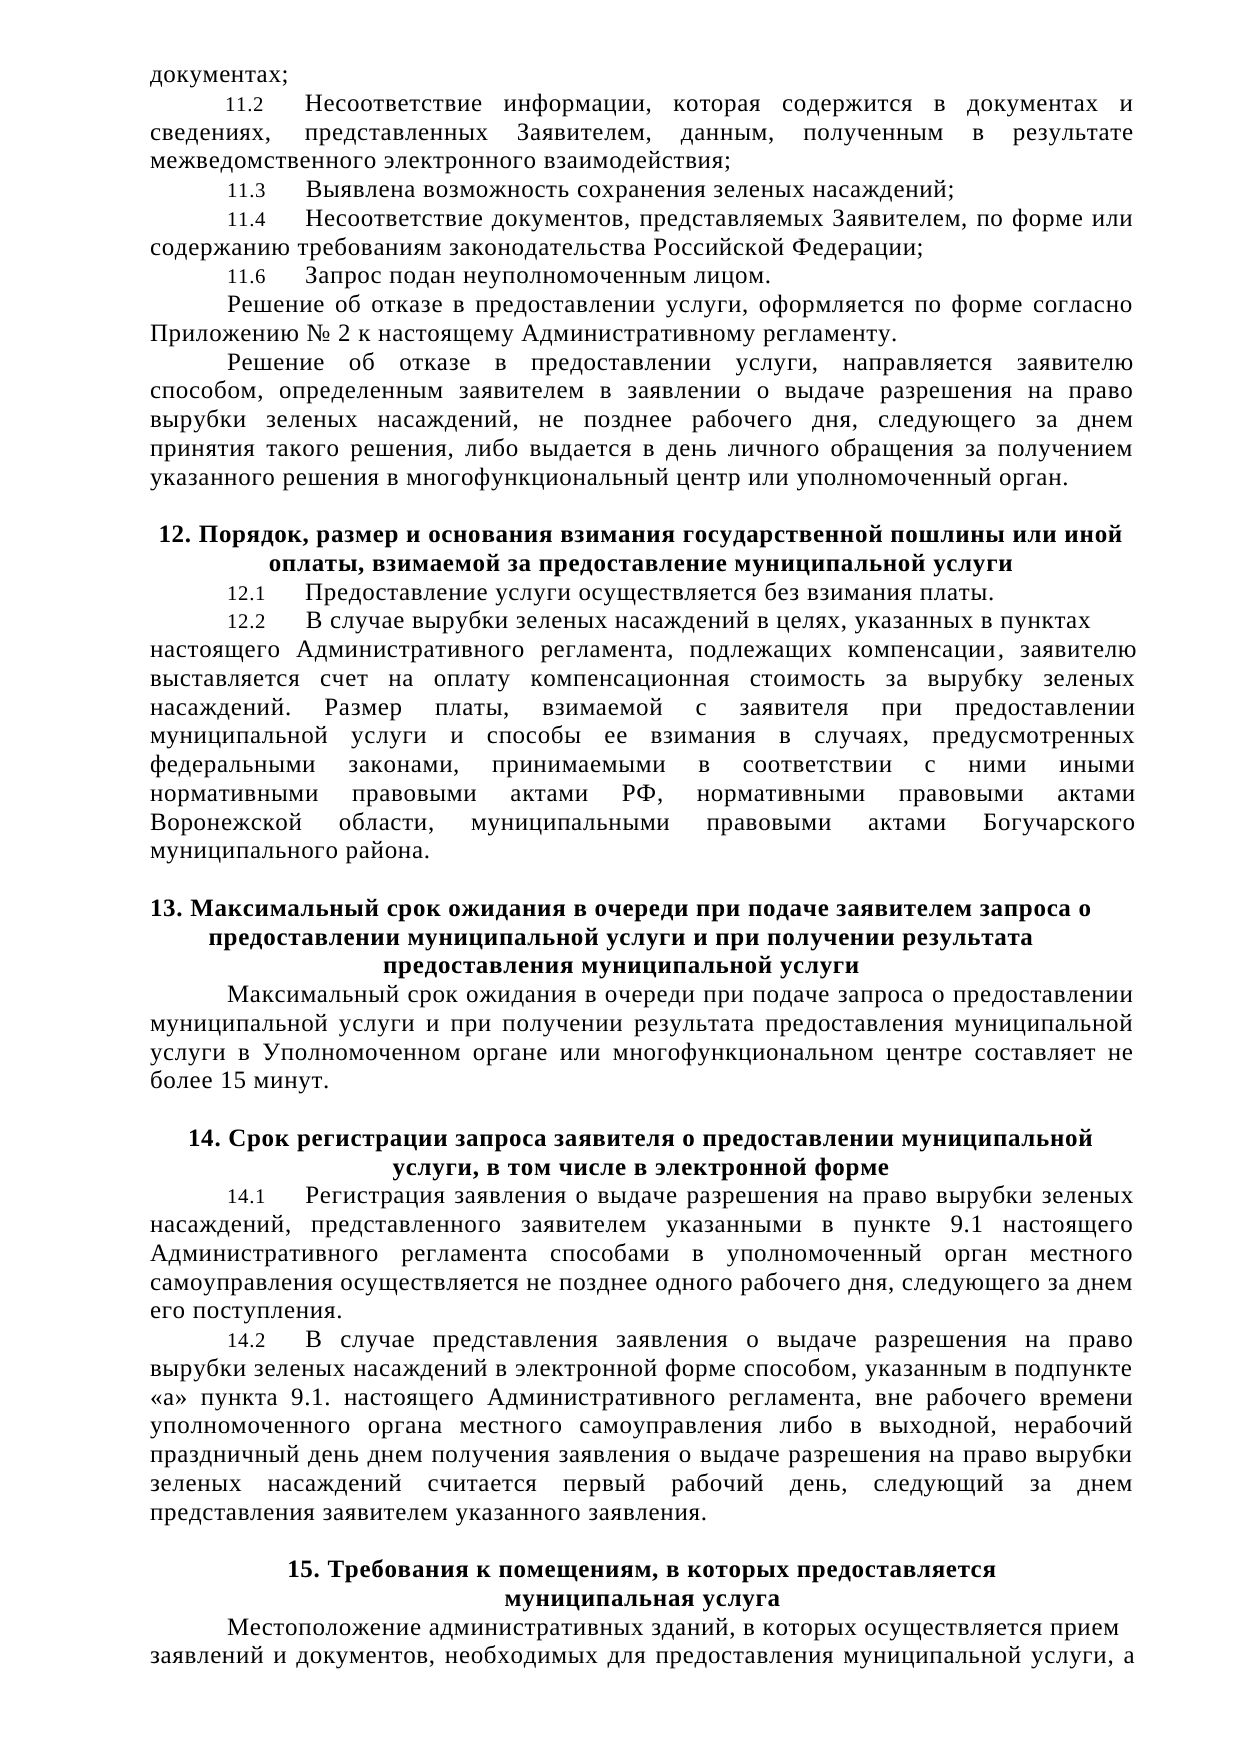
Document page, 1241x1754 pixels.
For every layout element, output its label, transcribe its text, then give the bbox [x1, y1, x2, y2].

text 14. Срок регистрации запроса заявителя о предоставлении муниципальной услуги, в том числе в электронной форме [148, 1123, 1134, 1180]
list Несоответствие информации, которая содержится в документах и сведениях, представленных Заявителем, данным, полученным в результате межведомственного электронного взаимодействия; [150, 88, 1134, 174]
text 13. Максимальный срок ожидания в очереди при подаче заявителем запроса о предоставлении муниципальной услуги и при получении результата предоставления муниципальной услуги [148, 893, 1095, 979]
list В случае представления заявления о выдаче разрешения на право вырубки зеленых насаждений в электронной форме способом, указанным в подпункте «а» пункта 9.1. настоящего Административного регламента, вне рабочего времени уполномоченного органа местного самоуправления либо в выходной, нерабочий праздничный день днем получения заявления о выдаче разрешения на право вырубки зеленых насаждений считается первый рабочий день, следующий за днем представления заявителем указанного заявления. [150, 1324, 1134, 1525]
text муниципальная услуга [148, 1583, 1137, 1612]
list Предоставление услуги осуществляется без взимания платы. [150, 577, 1137, 605]
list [150, 59, 1134, 88]
text Решение об отказе в предоставлении услуги, направляется заявителю способом, определенным заявителем в заявлении о выдаче разрешения на право вырубки зеленых насаждений, не позднее рабочего дня, следующего за днем принятия такого решения, либо выдается в день личного обращения за получением указанного решения в многофункциональный центр или уполномоченный орган. [150, 347, 1134, 490]
list В случае вырубки зеленых насаждений в целях, указанных в пунктах [150, 605, 1137, 634]
text Местоположение административных зданий, в которых осуществляется прием [150, 1612, 1137, 1640]
list Несоответствие документов, представляемых Заявителем, по форме или содержанию требованиям законодательства Российской Федерации; [150, 203, 1134, 260]
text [150, 1640, 1137, 1669]
list Запрос подан неуполномоченным лицом. [150, 260, 1137, 289]
list Регистрация заявления о выдаче разрешения на право вырубки зеленых насаждений, представленного заявителем указанными в пункте 9.1 настоящего Административного регламента способами в уполномоченный орган местного самоуправления осуществляется не позднее одного рабочего дня, следующего за днем его поступления. [150, 1180, 1134, 1324]
text Максимальный срок ожидания в очереди при подаче запроса о предоставлении муниципальной услуги и при получении результата предоставления муниципальной услуги в Уполномоченном органе или многофункциональном центре составляет не более 15 минут. [150, 979, 1134, 1094]
text 12. Порядок, размер и основания взимания государственной пошлины или иной оплаты, взимаемой за предоставление муниципальной услуги [148, 519, 1134, 577]
text настоящего Административного регламента, подлежащих компенсации, заявителю выставляется счет на оплату компенсационная стоимость за вырубку зеленых насаждений. Размер платы, взимаемой с заявителя при предоставлении муниципальной услуги и способы ее взимания в случаях, предусмотренных федеральными законами, принимаемыми в соответствии с ними иными нормативными правовыми актами РФ, нормативными правовыми актами Воронежской области, муниципальными правовыми актами Богучарского муниципального района. [150, 692, 1137, 864]
list Выявлена возможность сохранения зеленых насаждений; [150, 174, 1137, 203]
text Решение об отказе в предоставлении услуги, оформляется по форме согласно Приложению № 2 к настоящему Административному регламенту. [150, 289, 1134, 347]
text 15. Требования к помещениям, в которых предоставляется [148, 1554, 1137, 1583]
